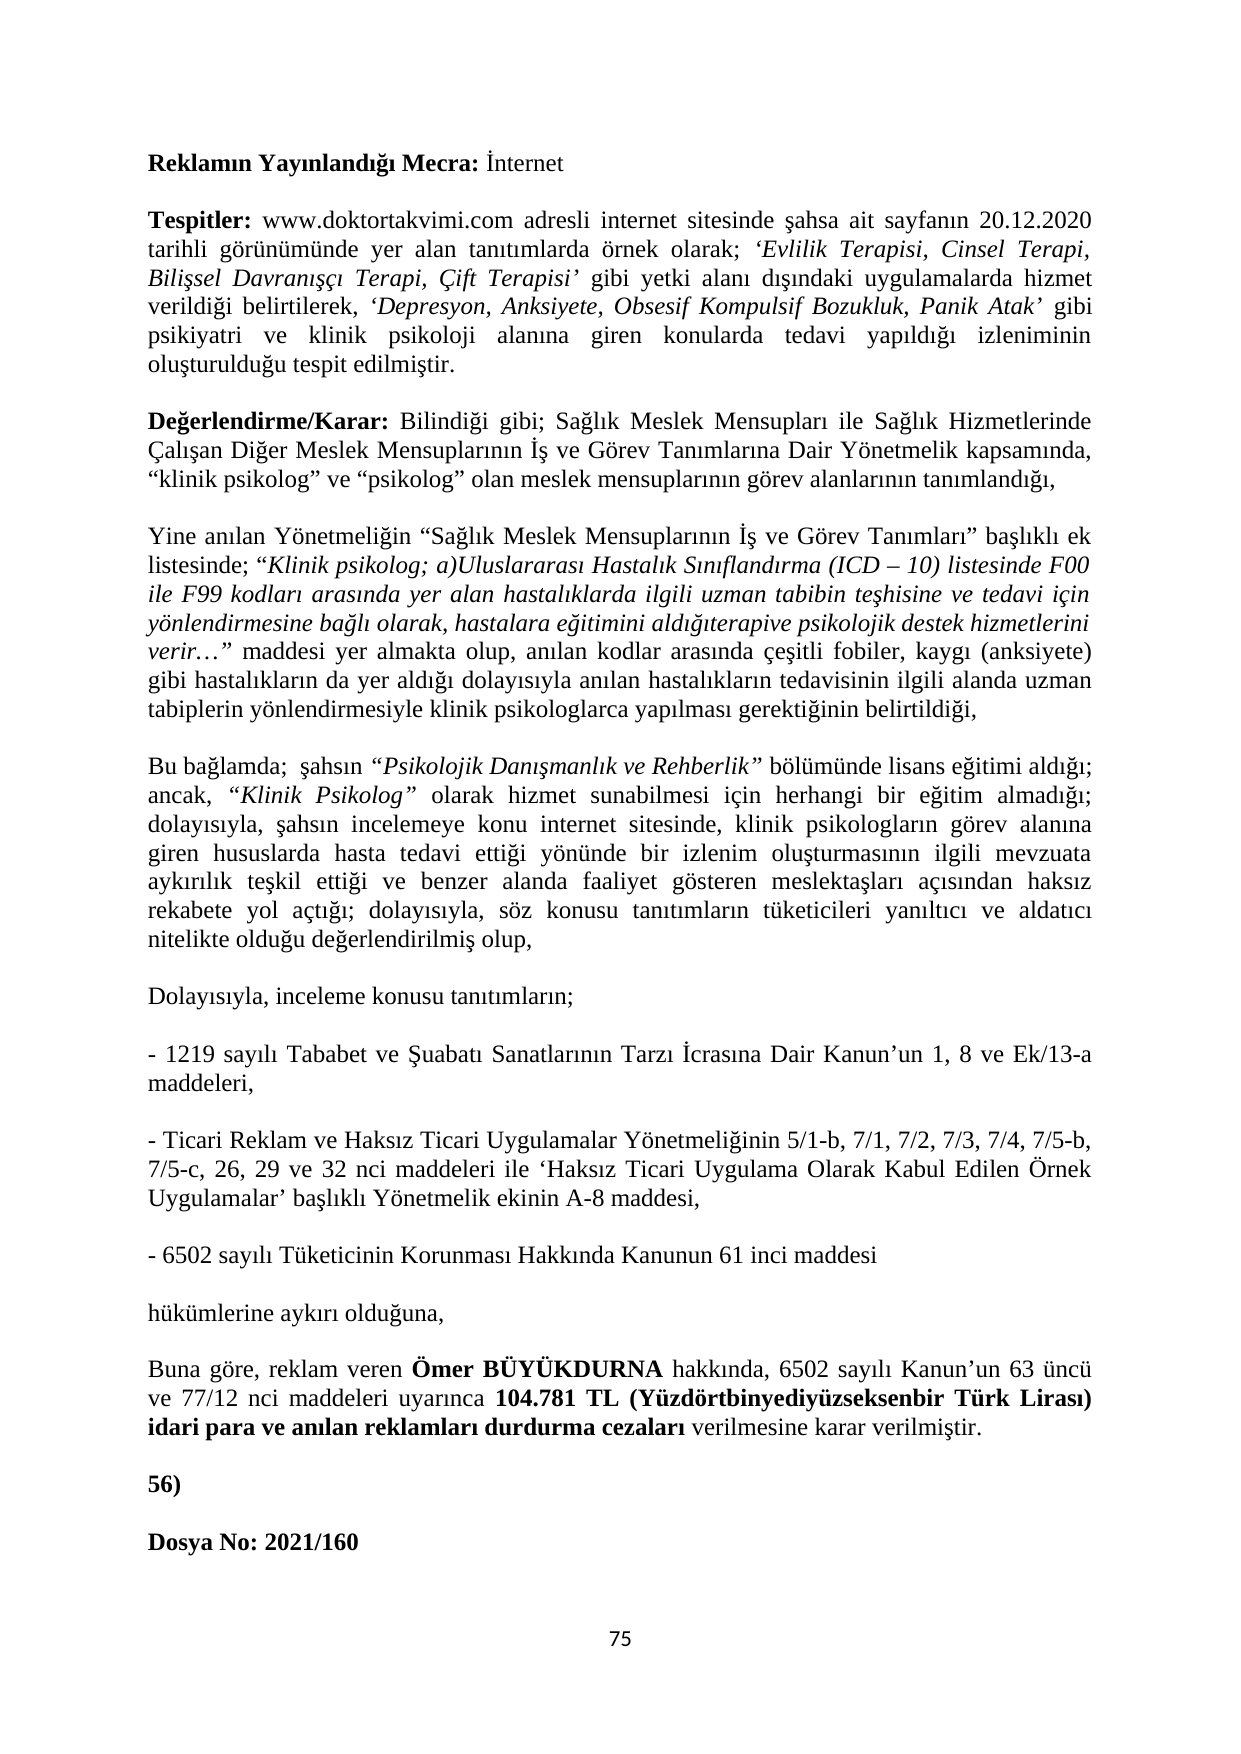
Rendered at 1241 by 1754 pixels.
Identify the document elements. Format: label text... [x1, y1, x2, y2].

text 56) [148, 1469, 1093, 1498]
text - 1219 sayılı Tababet ve Şuabatı Sanatlarının Tarzı İcrasına Dair Kanun’un 1, 8 ve Ek/13-a maddeleri, [148, 1039, 1093, 1096]
text Dolayısıyla, inceleme konusu tanıtımların; [148, 981, 1093, 1010]
text Bu bağlamda; şahsın “Psikolojik Danışmanlık ve Rehberlik” bölümünde lisans eğitimi aldığı; ancak, “Klinik Psikolog” olarak hizmet sunabilmesi için herhangi bir eğitim almadığı; dolayısıyla, şahsın incelemeye konu internet sitesinde, klinik psikologların görev alanına giren hususlarda hasta tedavi ettiği yönünde bir izlenim oluşturmasının ilgili mevzuata aykırılık teşkil ettiği ve benzer alanda faaliyet gösteren meslektaşları açısından haksız rekabete yol açtığı; dolayısıyla, söz konusu tanıtımların tüketicileri yanıltıcı ve aldatıcı nitelikte olduğu değerlendirilmiş olup, [148, 751, 1093, 953]
text Buna göre, reklam veren Ömer BÜYÜKDURNA hakkında, 6502 sayılı Kanun’un 63 üncü ve 77/12 nci maddeleri uyarınca 104.781 TL (Yüzdörtbinyediyüzseksenbir Türk Lirası) idari para ve anılan reklamları durdurma cezaları verilmesine karar verilmiştir. [148, 1354, 1093, 1441]
text Değerlendirme/Karar: Bilindiği gibi; Sağlık Meslek Mensupları ile Sağlık Hizmetlerinde Çalışan Diğer Meslek Mensuplarının İş ve Görev Tanımlarına Dair Yönetmelik kapsamında, “klinik psikolog” ve “psikolog” olan meslek mensuplarının görev alanlarının tanımlandığı, [148, 406, 1093, 493]
text Reklamın Yayınlandığı Mecra: İnternet [148, 148, 1093, 176]
text Yine anılan Yönetmeliğin “Sağlık Meslek Mensuplarının İş ve Görev Tanımları” başlıklı ek listesinde; “Klinik psikolog; a)Uluslararası Hastalık Sınıflandırma (ICD – 10) listesinde F00 ile F99 kodları arasında yer alan hastalıklarda ilgili uzman tabibin teşhisine ve tedavi için yönlendirmesine bağlı olarak, hastalara eğitimini aldığıterapive psikolojik destek hizmetlerini verir…” maddesi yer almakta olup, anılan kodlar arasında çeşitli fobiler, kaygı (anksiyete) gibi hastalıkların da yer aldığı dolayısıyla anılan hastalıkların tedavisinin ilgili alanda uzman tabiplerin yönlendirmesiyle klinik psikologlarca yapılması gerektiğinin belirtildiği, [148, 521, 1093, 723]
text hükümlerine aykırı olduğuna, [148, 1298, 1093, 1326]
text - 6502 sayılı Tüketicinin Korunması Hakkında Kanunun 61 inci maddesi [148, 1240, 1093, 1269]
text Tespitler: www.doktortakvimi.com adresli internet sitesinde şahsa ait sayfanın 20.12.2020 tarihli görünümünde yer alan tanıtımlarda örnek olarak; ‘Evlilik Terapisi, Cinsel Terapi, Bilişsel Davranışçı Terapi, Çift Terapisi’ gibi yetki alanı dışındaki uygulamalarda hizmet verildiği belirtilerek, ‘Depresyon, Anksiyete, Obsesif Kompulsif Bozukluk, Panik Atak’ gibi psikiyatri ve klinik psikoloji alanına giren konularda tedavi yapıldığı izleniminin oluşturulduğu tespit edilmiştir. [148, 205, 1093, 378]
text Dosya No: 2021/160 [148, 1527, 1093, 1556]
text - Ticari Reklam ve Haksız Ticari Uygulamalar Yönetmeliğinin 5/1-b, 7/1, 7/2, 7/3, 7/4, 7/5-b, 7/5-c, 26, 29 ve 32 nci maddeleri ile ‘Haksız Ticari Uygulama Olarak Kabul Edilen Örnek Uygulamalar’ başlıklı Yönetmelik ekinin A-8 maddesi, [148, 1125, 1093, 1211]
